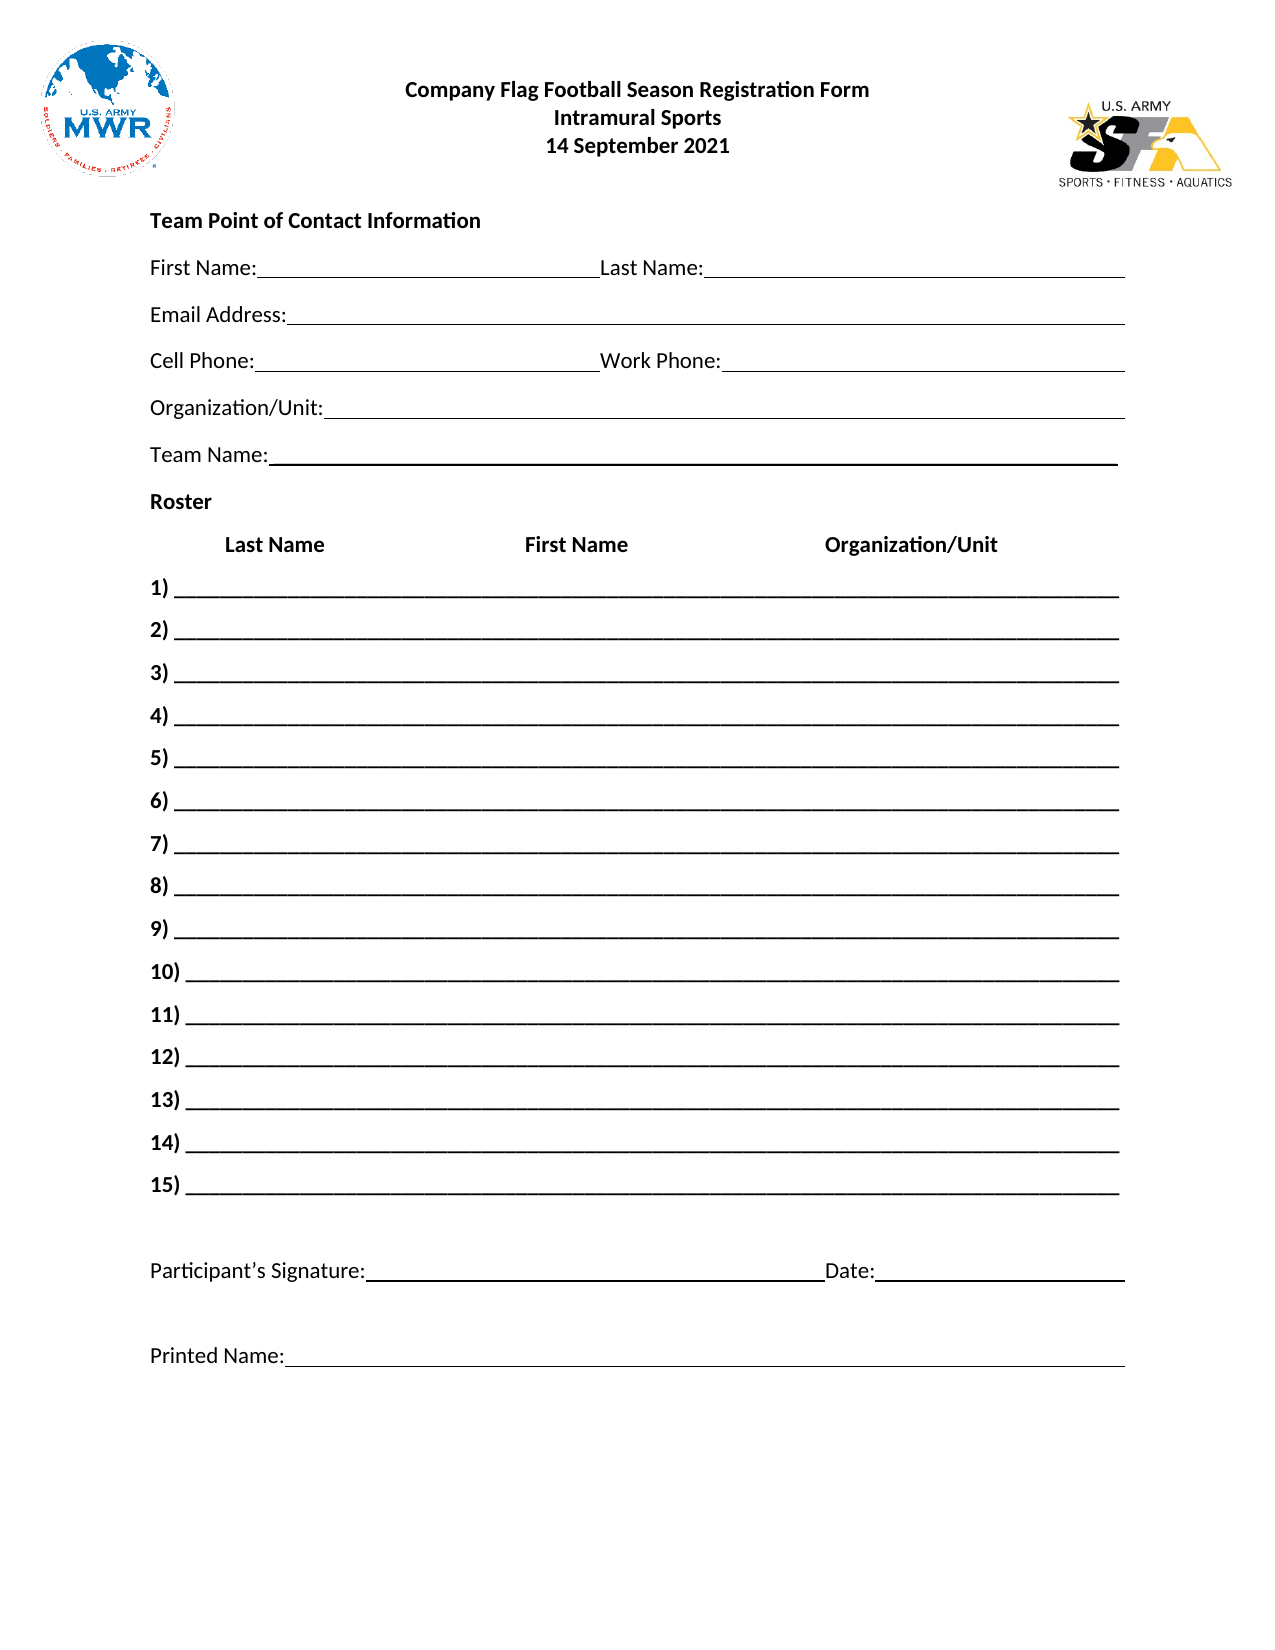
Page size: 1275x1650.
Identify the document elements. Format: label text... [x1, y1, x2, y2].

text 7) ___________________________________________________________________________________ [150, 829, 1125, 857]
text Last Name First Name Organization/Unit [150, 530, 1125, 558]
text 9) ___________________________________________________________________________________ [150, 914, 1125, 942]
text Team Point of Contact Information [150, 206, 1125, 234]
text 5) ___________________________________________________________________________________ [150, 743, 1125, 771]
text 11) __________________________________________________________________________________ [150, 1000, 1125, 1028]
text 2) ___________________________________________________________________________________ [150, 615, 1125, 643]
text 12) __________________________________________________________________________________ [150, 1042, 1125, 1070]
text 3) ___________________________________________________________________________________ [150, 658, 1125, 686]
text 13) __________________________________________________________________________________ [150, 1085, 1125, 1113]
text Email Address: [150, 300, 1125, 328]
text 4) ___________________________________________________________________________________ [150, 701, 1125, 729]
text 1) ___________________________________________________________________________________ [150, 573, 1125, 601]
text Cell Phone: Work Phone: [150, 347, 1125, 374]
text 15) __________________________________________________________________________________ [150, 1171, 1125, 1198]
text Organization/Unit: [150, 393, 1125, 421]
text Printed Name: [150, 1341, 1125, 1369]
text Roster [150, 487, 1125, 515]
picture [1055, 86, 1236, 200]
text 8) ___________________________________________________________________________________ [150, 872, 1125, 899]
text Participant’s Signature: Date: [150, 1256, 1125, 1284]
text 6) ___________________________________________________________________________________ [150, 786, 1125, 814]
picture [39, 39, 175, 177]
text 10) __________________________________________________________________________________ [150, 957, 1125, 985]
text 14) __________________________________________________________________________________ [150, 1128, 1125, 1156]
text First Name: Last Name: [150, 253, 1125, 281]
text Team Name: __________________________________________________________________________ [150, 440, 1125, 468]
